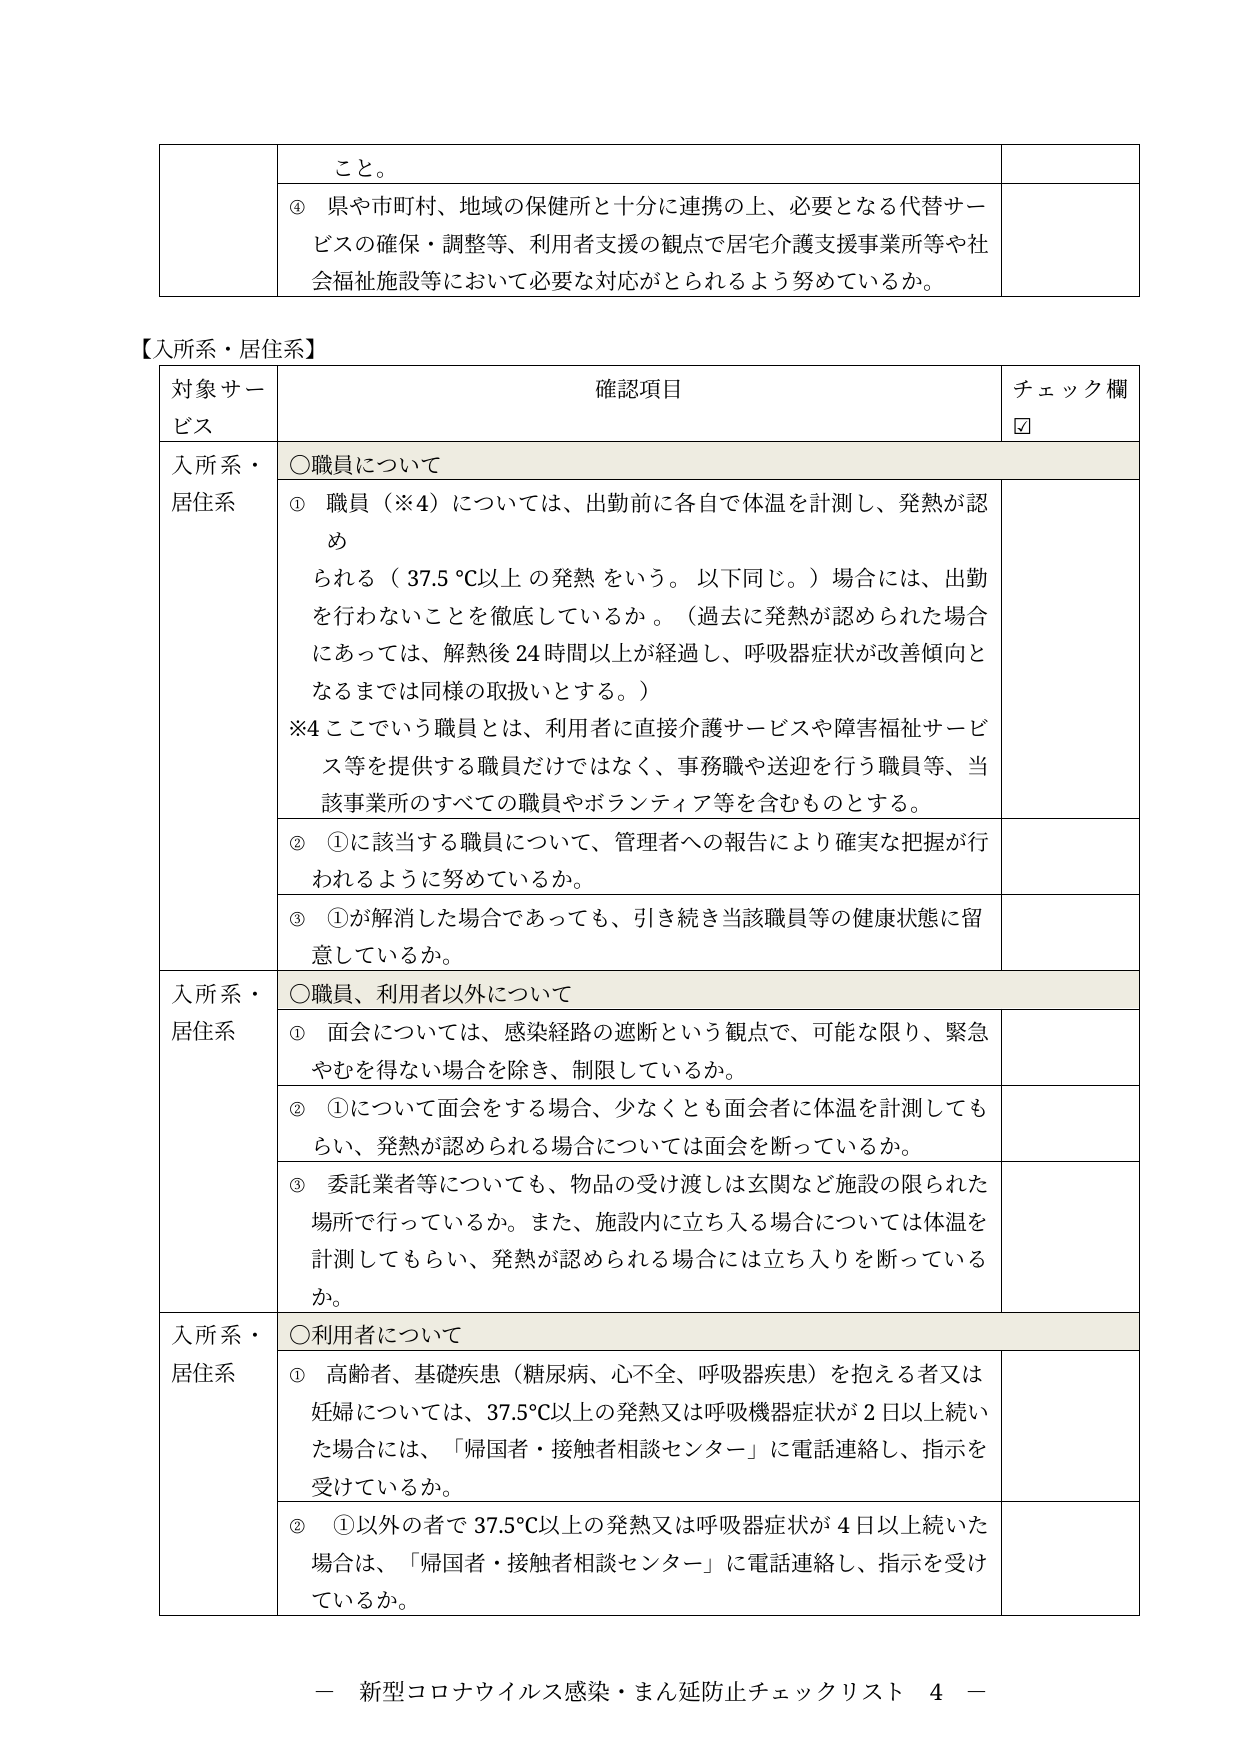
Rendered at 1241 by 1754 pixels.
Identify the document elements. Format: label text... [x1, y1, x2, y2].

table_header 対象サービス [160, 366, 277, 441]
table_cell ① 面会については、感染経路の遮断という観点で、可能な限り、緊急やむを得ない場合を除き、制限しているか。 [278, 1010, 1001, 1084]
table_cell [1002, 1086, 1139, 1161]
table_cell [1002, 1010, 1139, 1084]
table_cell [1002, 895, 1139, 970]
table_cell 〇職員について [278, 442, 1139, 479]
table_cell [1002, 145, 1139, 182]
table_cell 入所系・居住系 [160, 1313, 277, 1615]
table_cell ② ①に該当する職員について、管理者への報告により確実な把握が行われるように努めているか。 [278, 819, 1001, 894]
table_cell ①以外の者で37.5℃以上の発熱又は呼吸器症状が4日以上続いた場合は、「帰国者・接触者相談センター」に電話連絡し、指示を受けているか。 [278, 1502, 1001, 1615]
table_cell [278, 145, 1001, 182]
table_cell 入所系・居住系 [160, 442, 277, 970]
table_cell [1002, 1351, 1139, 1501]
table_cell 入所系・居住系 [160, 971, 277, 1312]
table_cell ③ 委託業者等についても、物品の受け渡しは玄関など施設の限られた場所で行っているか。また、施設内に立ち入る場合については体温を計測してもらい、発熱が認められる場合には立ち入りを断っているか。 [278, 1162, 1001, 1312]
table_cell 〇利用者について [278, 1313, 1139, 1350]
table_cell [1002, 1162, 1139, 1312]
table_header 確認項目 [278, 366, 1001, 441]
text 【入所系・居住系】 [130, 331, 1048, 365]
table_cell 〇職員、利用者以外について [278, 971, 1139, 1008]
table_cell 高齢者、基礎疾患（糖尿病、心不全、呼吸器疾患）を抱える者又は 妊婦については、37.5℃以上の発熱又は呼吸機器症状が2日以上続いた場合には、「帰国者・接触者相談センター」に電話連絡し、指示を受けているか。 [278, 1351, 1001, 1501]
table_cell 職員（※4）については、出勤前に各自で体温を計測し、発熱が認め られる（ 37.5 ℃以上 の発熱 をいう。 以下同じ。）場合には、出勤を行わないことを徹底しているか 。（過去に発熱が認められた場合にあっては、解熱後24時間以上が経過し、呼吸器症状が改善傾向となるまでは同様の取扱いとする。） ※4ここでいう職員とは、利用者に直接介護サービスや障害福祉サービス等を提供する職員だけではなく、事務職や送迎を行う職員等、当該事業所のすべての職員やボランティア等を含むものとする。 [278, 480, 1001, 818]
table_cell [1002, 480, 1139, 818]
table_cell [1002, 1502, 1139, 1615]
table_cell [1002, 819, 1139, 894]
table_cell ② ①について面会をする場合、少なくとも面会者に体温を計測してもらい、発熱が認められる場合については面会を断っているか。 [278, 1086, 1001, 1161]
table_header チェック欄☑ [1002, 366, 1139, 441]
table_cell [1002, 184, 1139, 296]
table_cell ③ ①が解消した場合であっても、引き続き当該職員等の健康状態に留 意しているか。 [278, 895, 1001, 970]
table_cell ④ 県や市町村、地域の保健所と十分に連携の上、必要となる代替サービスの確保・調整等、利用者支援の観点で居宅介護支援事業所等や社会福祉施設等において必要な対応がとられるよう努めているか。 [278, 184, 1001, 296]
